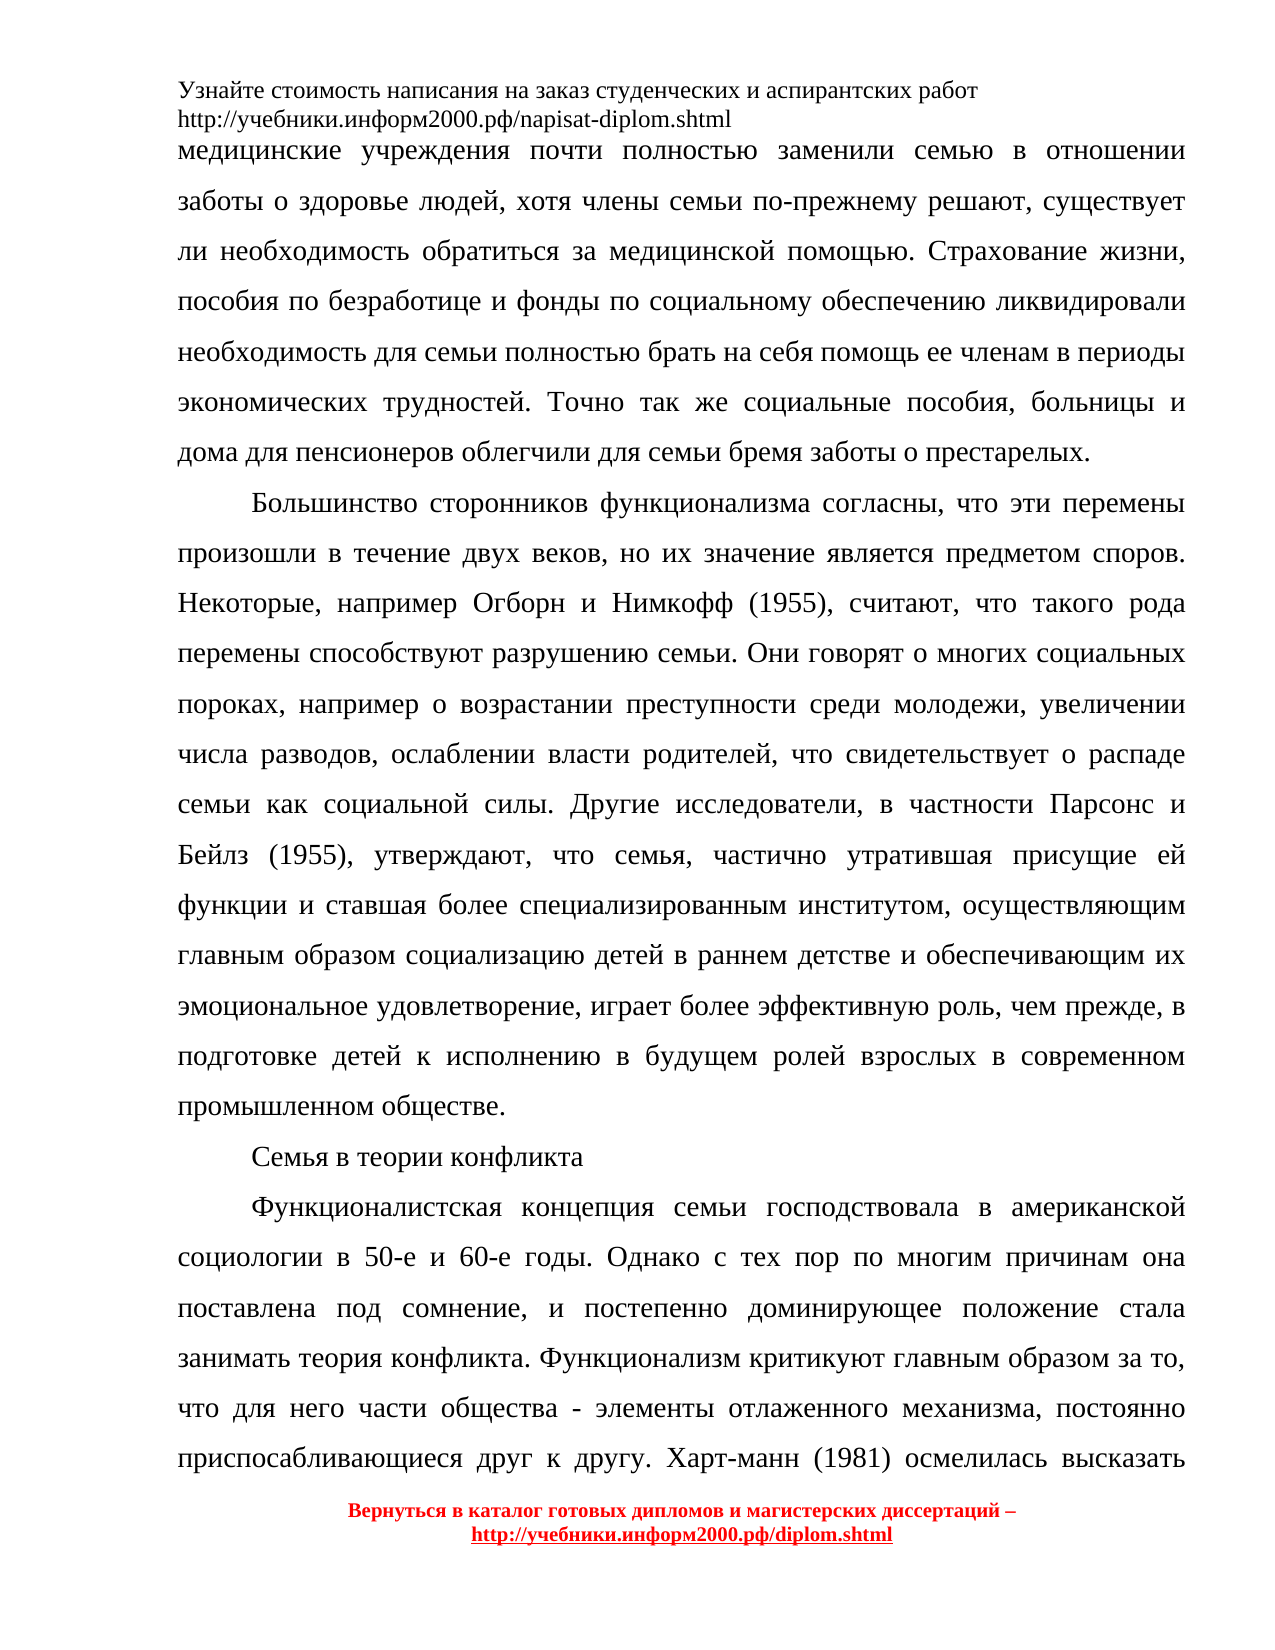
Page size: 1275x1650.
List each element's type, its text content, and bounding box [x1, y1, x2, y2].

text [177, 1189, 1186, 1474]
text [177, 132, 1186, 468]
text Большинство сторонников функционализма согласны, что эти перемены произошли в течение двух веков, но их значение является предметом споров. Некоторые, например Огборн и Нимкофф (1955), считают, что такого рода перемены способствуют разрушению семьи. Они говорят о многих социальных пороках, например о возрастании преступности среди молодежи, увеличении числа разводов, ослаблении власти родителей, что свидетельствует о распаде семьи как социальной силы. Другие исследователи, в частности Парсонс и Бейлз (1955), утверждают, что семья, частично утратившая присущие ей функции и ставшая более специализированным институтом, осуществляющим главным образом социализацию детей в раннем детстве и обеспечивающим их эмоциональное удовлетворение, играет более эффективную роль, чем прежде, в подготовке детей к исполнению в будущем ролей взрослых в современном промышленном обществе. [177, 485, 1186, 1122]
text Семья в теории конфликта [177, 1139, 1186, 1172]
